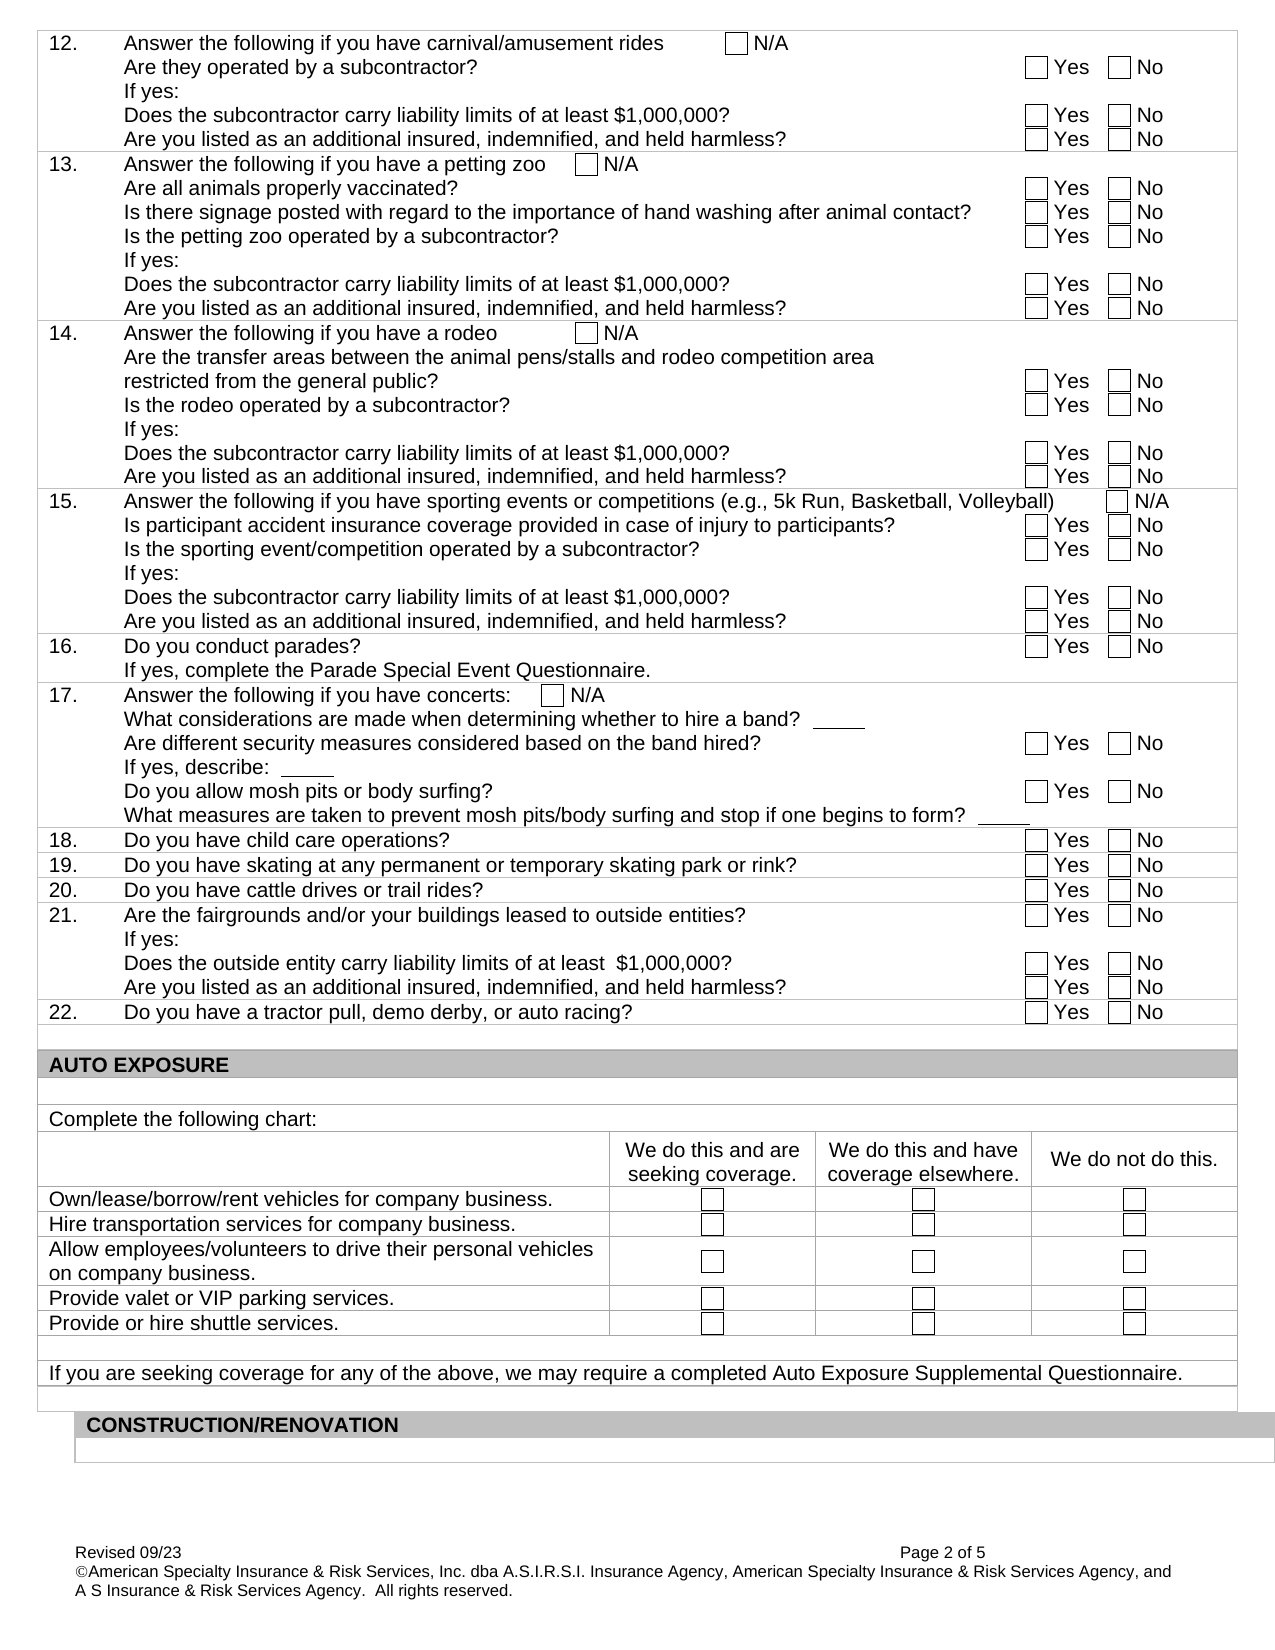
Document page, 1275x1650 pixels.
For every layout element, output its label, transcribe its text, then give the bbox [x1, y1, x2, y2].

table_cell We do this and are seeking coverage. [610, 1132, 815, 1186]
table_cell 20. Do you have cattle drives or trail rides? Yes No [38, 878, 1237, 902]
table_cell [610, 1237, 815, 1285]
table_cell 19. Do you have skating at any permanent or temporary skating park or rink? Yes No [38, 853, 1237, 877]
table_header [38, 1387, 1237, 1411]
table_cell 15. Answer the following if you have sporting events or competitions (e.g., 5k Run, Basketball, Volleyball) N/A Is participant accident insurance coverage provided in case of injury to participants? Yes No Is the sporting event/competition operated by a subcontractor? Yes No If yes: Does the subcontractor carry liability limits of at least $1,000,000? Yes No Are you listed as an additional insured, indemnified, and held harmless? Yes No [38, 489, 1237, 633]
table_cell 13. Answer the following if you have a petting zoo N/A Are all animals properly vaccinated? Yes No Is there signage posted with regard to the importance of hand washing after animal contact? Yes No Is the petting zoo operated by a subcontractor? Yes No If yes: Does the subcontractor carry liability limits of at least $1,000,000? Yes No Are you listed as an additional insured, indemnified, and held harmless? Yes No [38, 152, 1237, 319]
table_cell [610, 1187, 815, 1211]
table_cell [816, 1187, 1031, 1211]
table_cell [1032, 1311, 1237, 1335]
table_cell 14. Answer the following if you have a rodeo N/A Are the transfer areas between the animal pens/stalls and rodeo competition area restricted from the general public? Yes No Is the rodeo operated by a subcontractor? Yes No If yes: Does the subcontractor carry liability limits of at least $1,000,000? Yes No Are you listed as an additional insured, indemnified, and held harmless? Yes No [38, 321, 1237, 488]
table_cell 18. Do you have child care operations? Yes No [38, 828, 1237, 852]
table_cell 12. Answer the following if you have carnival/amusement rides N/A Are they operated by a subcontractor? Yes No If yes: Does the subcontractor carry liability limits of at least $1,000,000? Yes No Are you listed as an additional insured, indemnified, and held harmless? Yes No [38, 31, 1237, 151]
table_cell [38, 1078, 1237, 1104]
table_cell [1032, 1286, 1237, 1310]
table_cell [1032, 1237, 1237, 1285]
table_cell 17. Answer the following if you have concerts: N/A What considerations are made when determining whether to hire a band? Are different security measures considered based on the band hired? Yes No If yes, describe: Do you allow mosh pits or body surfing? Yes No What measures are taken to prevent mosh pits/body surfing and stop if one begins to form? [38, 683, 1237, 827]
table_header AUTO EXPOSURE [38, 1051, 1237, 1077]
table_cell [38, 1132, 609, 1186]
table_cell We do not do this. [1032, 1132, 1237, 1186]
table_header CONSTRUCTION/RENOVATION [76, 1413, 1274, 1437]
table_cell [816, 1311, 1031, 1335]
table_cell [816, 1212, 1031, 1236]
table_cell We do this and have coverage elsewhere. [816, 1132, 1031, 1186]
table_cell 22. Do you have a tractor pull, demo derby, or auto racing? Yes No [38, 1000, 1237, 1024]
table_cell [816, 1237, 1031, 1285]
table_cell [610, 1286, 815, 1310]
table_cell [76, 1438, 1274, 1462]
table_cell Allow employees/volunteers to drive their personal vehicles on company business. [38, 1237, 609, 1285]
table_cell [610, 1311, 815, 1335]
table_cell Complete the following chart: [38, 1105, 1237, 1131]
table_cell [38, 1336, 1237, 1360]
table_cell [1032, 1187, 1237, 1211]
table_cell Own/lease/borrow/rent vehicles for company business. [38, 1187, 609, 1211]
table_cell If you are seeking coverage for any of the above, we may require a completed Auto Exposure Supplemental Questionnaire. [38, 1361, 1237, 1385]
table_cell [38, 1025, 1237, 1049]
table_cell Hire transportation services for company business. [38, 1212, 609, 1236]
table_cell Provide valet or VIP parking services. [38, 1286, 609, 1310]
table_cell 16. Do you conduct parades? Yes No If yes, complete the Parade Special Event Questionnaire. [38, 634, 1237, 682]
table_cell Provide or hire shuttle services. [38, 1311, 609, 1335]
table_cell [610, 1212, 815, 1236]
table_cell [1032, 1212, 1237, 1236]
table_cell [816, 1286, 1031, 1310]
table_cell 21. Are the fairgrounds and/or your buildings leased to outside entities? Yes No If yes: Does the outside entity carry liability limits of at least $1,000,000? Yes No Are you listed as an additional insured, indemnified, and held harmless? Yes No [38, 903, 1237, 999]
